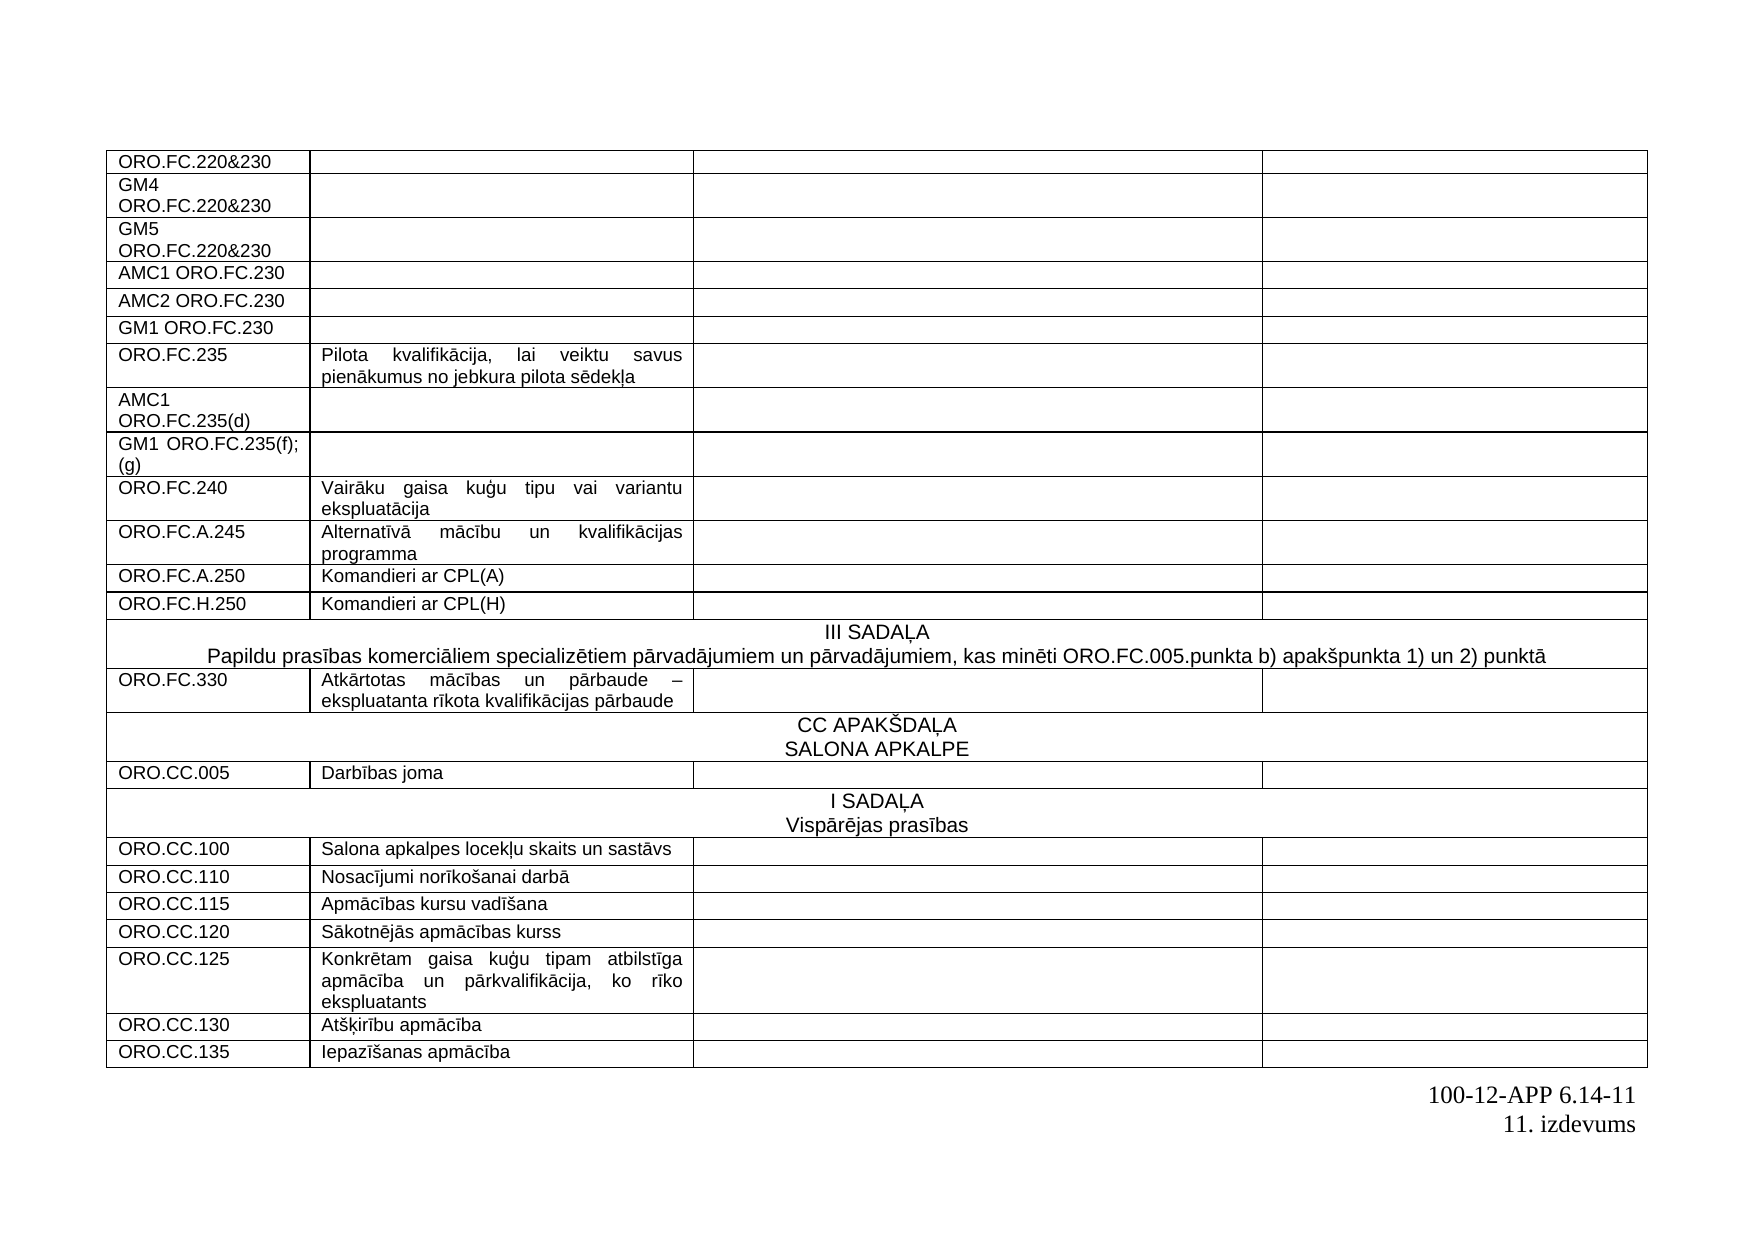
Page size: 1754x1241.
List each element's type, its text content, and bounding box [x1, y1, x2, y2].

table_cell [1263, 1014, 1647, 1040]
table_cell GM3 ORO.FC.220&230 [107, 151, 309, 173]
table_cell [311, 151, 693, 173]
table_cell [311, 174, 693, 217]
table_cell Komandieri ar CPL(H) [311, 593, 693, 619]
table_cell [1263, 388, 1647, 431]
table_cell ORO.CC.115 [107, 893, 309, 919]
table_cell AMC1 ORO.FC.235(d) [107, 388, 309, 431]
table_cell [694, 218, 1262, 261]
table_cell ORO.CC.135 [107, 1041, 309, 1067]
table_cell ORO.FC.A.245 [107, 521, 309, 564]
table_cell Apmācības kursu vadīšana [311, 893, 693, 919]
table_cell [694, 920, 1262, 947]
table_cell [694, 1041, 1262, 1067]
table_cell ORO.FC.H.250 [107, 593, 309, 619]
table_cell [1263, 174, 1647, 217]
table_cell ORO.CC.100 [107, 838, 309, 864]
table_cell Atšķirību apmācība [311, 1014, 693, 1040]
table_cell [1263, 669, 1647, 712]
table_cell [694, 565, 1262, 591]
table_cell Atkārtotas mācības un pārbaude – ekspluatanta rīkota kvalifikācijas pārbaude [311, 669, 693, 712]
table_cell [694, 433, 1262, 476]
table_cell [694, 477, 1262, 520]
table_cell [694, 521, 1262, 564]
table_cell Vairāku gaisa kuģu tipu vai variantu ekspluatācija [311, 477, 693, 520]
table_cell [1263, 593, 1647, 619]
table_cell ORO.FC.A.250 [107, 565, 309, 591]
table_cell Sākotnējās apmācības kurss [311, 920, 693, 947]
table_cell III SADAĻA Papildu prasības komerciāliem specializētiem pārvadājumiem un pārvadājumiem, kas minēti ORO.FC.005.punkta b) apakšpunkta 1) un 2) punktā [107, 620, 1647, 668]
table_cell [694, 866, 1262, 892]
table_cell [1263, 218, 1647, 261]
table_cell I SADAĻA Vispārējas prasības [107, 789, 1647, 837]
table_cell [694, 262, 1262, 288]
table_cell [1263, 920, 1647, 947]
table_cell Alternatīvā mācību un kvalifikācijas programma [311, 521, 693, 564]
table_cell [1263, 262, 1647, 288]
table_cell [1263, 317, 1647, 343]
table_cell [694, 388, 1262, 431]
table_cell Konkrētam gaisa kuģu tipam atbilstīga apmācība un pārkvalifikācija, ko rīko ekspluatants [311, 948, 693, 1012]
table_cell [1263, 948, 1647, 1012]
table_cell CC APAKŠDAĻA SALONA APKALPE [107, 713, 1647, 761]
table_cell [694, 344, 1262, 387]
table_cell ORO.FC.240 [107, 477, 309, 520]
table_cell [1263, 866, 1647, 892]
table_cell [1263, 893, 1647, 919]
table_cell Iepazīšanas apmācība [311, 1041, 693, 1067]
table_cell [694, 151, 1262, 173]
table_cell [694, 593, 1262, 619]
table_cell [1263, 433, 1647, 476]
table_cell [1263, 151, 1647, 173]
table_cell [311, 262, 693, 288]
table_cell ORO.CC.110 [107, 866, 309, 892]
table_cell [311, 317, 693, 343]
table_cell [1263, 838, 1647, 864]
table_cell [694, 762, 1262, 788]
table_cell [1263, 477, 1647, 520]
table_cell [694, 948, 1262, 1012]
table_cell GM1 ORO.FC.230 [107, 317, 309, 343]
table_cell [311, 388, 693, 431]
table_cell [694, 317, 1262, 343]
table_cell Darbības joma [311, 762, 693, 788]
table_cell GM5 ORO.FC.220&230 [107, 218, 309, 261]
table_cell Komandieri ar CPL(A) [311, 565, 693, 591]
table_cell [1263, 762, 1647, 788]
table_cell [1263, 289, 1647, 316]
table_cell [311, 218, 693, 261]
table_cell [1263, 521, 1647, 564]
table_cell [694, 1014, 1262, 1040]
table_cell [694, 669, 1262, 712]
table_cell ORO.FC.235 [107, 344, 309, 387]
table_cell ORO.FC.330 [107, 669, 309, 712]
table_cell Pilota kvalifikācija, lai veiktu savus pienākumus no jebkura pilota sēdekļa [311, 344, 693, 387]
table_cell Salona apkalpes locekļu skaits un sastāvs [311, 838, 693, 864]
table_cell [694, 838, 1262, 864]
table_cell [694, 289, 1262, 316]
table_cell AMC1 ORO.FC.230 [107, 262, 309, 288]
table_cell [694, 174, 1262, 217]
table_cell GM1 ORO.FC.235(f);(g) [107, 433, 309, 476]
table_cell ORO.CC.130 [107, 1014, 309, 1040]
table_cell ORO.CC.125 [107, 948, 309, 1012]
table_cell [311, 433, 693, 476]
table_cell ORO.CC.005 [107, 762, 309, 788]
table_cell AMC2 ORO.FC.230 [107, 289, 309, 316]
table_cell [311, 289, 693, 316]
table_cell ORO.CC.120 [107, 920, 309, 947]
table_cell [694, 893, 1262, 919]
table_cell Nosacījumi norīkošanai darbā [311, 866, 693, 892]
table_cell [1263, 565, 1647, 591]
table_cell GM4 ORO.FC.220&230 [107, 174, 309, 217]
table_cell [1263, 344, 1647, 387]
table_cell [1263, 1041, 1647, 1067]
